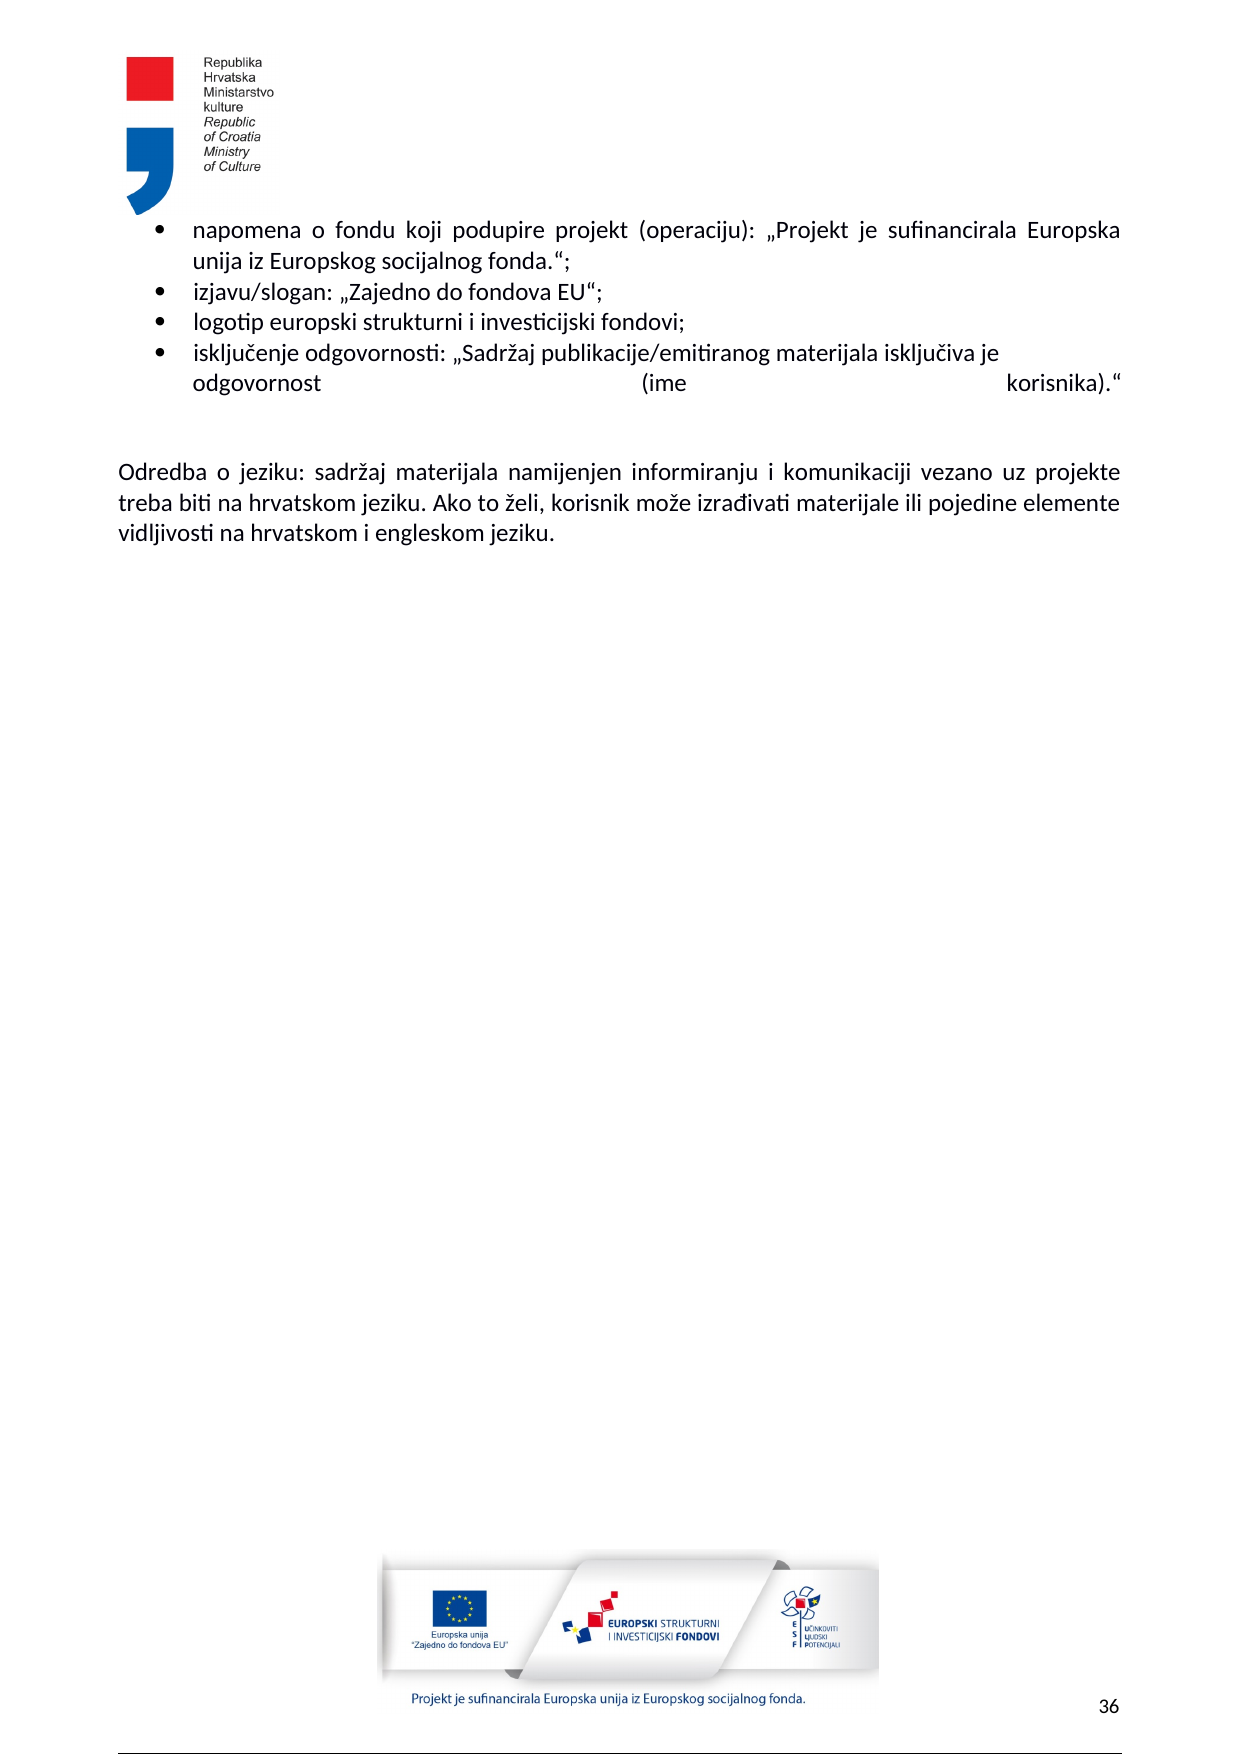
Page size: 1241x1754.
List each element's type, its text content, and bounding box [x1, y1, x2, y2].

list izjavu/slogan: „Zajedno do fondova EU“; [156, 276, 1122, 306]
list napomena o fondu koji podupire projekt (operaciju): „Projekt je sufinancirala Europska unija iz Europskog socijalnog fonda.“; [155, 214, 1122, 276]
list logotip europski strukturni i investicijski fondovi; [156, 306, 1122, 337]
text Odredba o jeziku: sadržaj materijala namijenjen informiranju i komunikaciji vezano uz projekte treba biti na hrvatskom jeziku. Ako to želi, korisnik može izrađivati materijale ili pojedine elemente vidljivosti na hrvatskom i engleskom jeziku. [118, 456, 1122, 548]
picture [118, 50, 280, 215]
list isključenje odgovornosti: „Sadržaj publikacije/emitiranog materijala isključiva je [156, 337, 1122, 367]
picture [377, 1549, 879, 1714]
text odgovornost (ime korisnika).“ [155, 367, 1122, 426]
